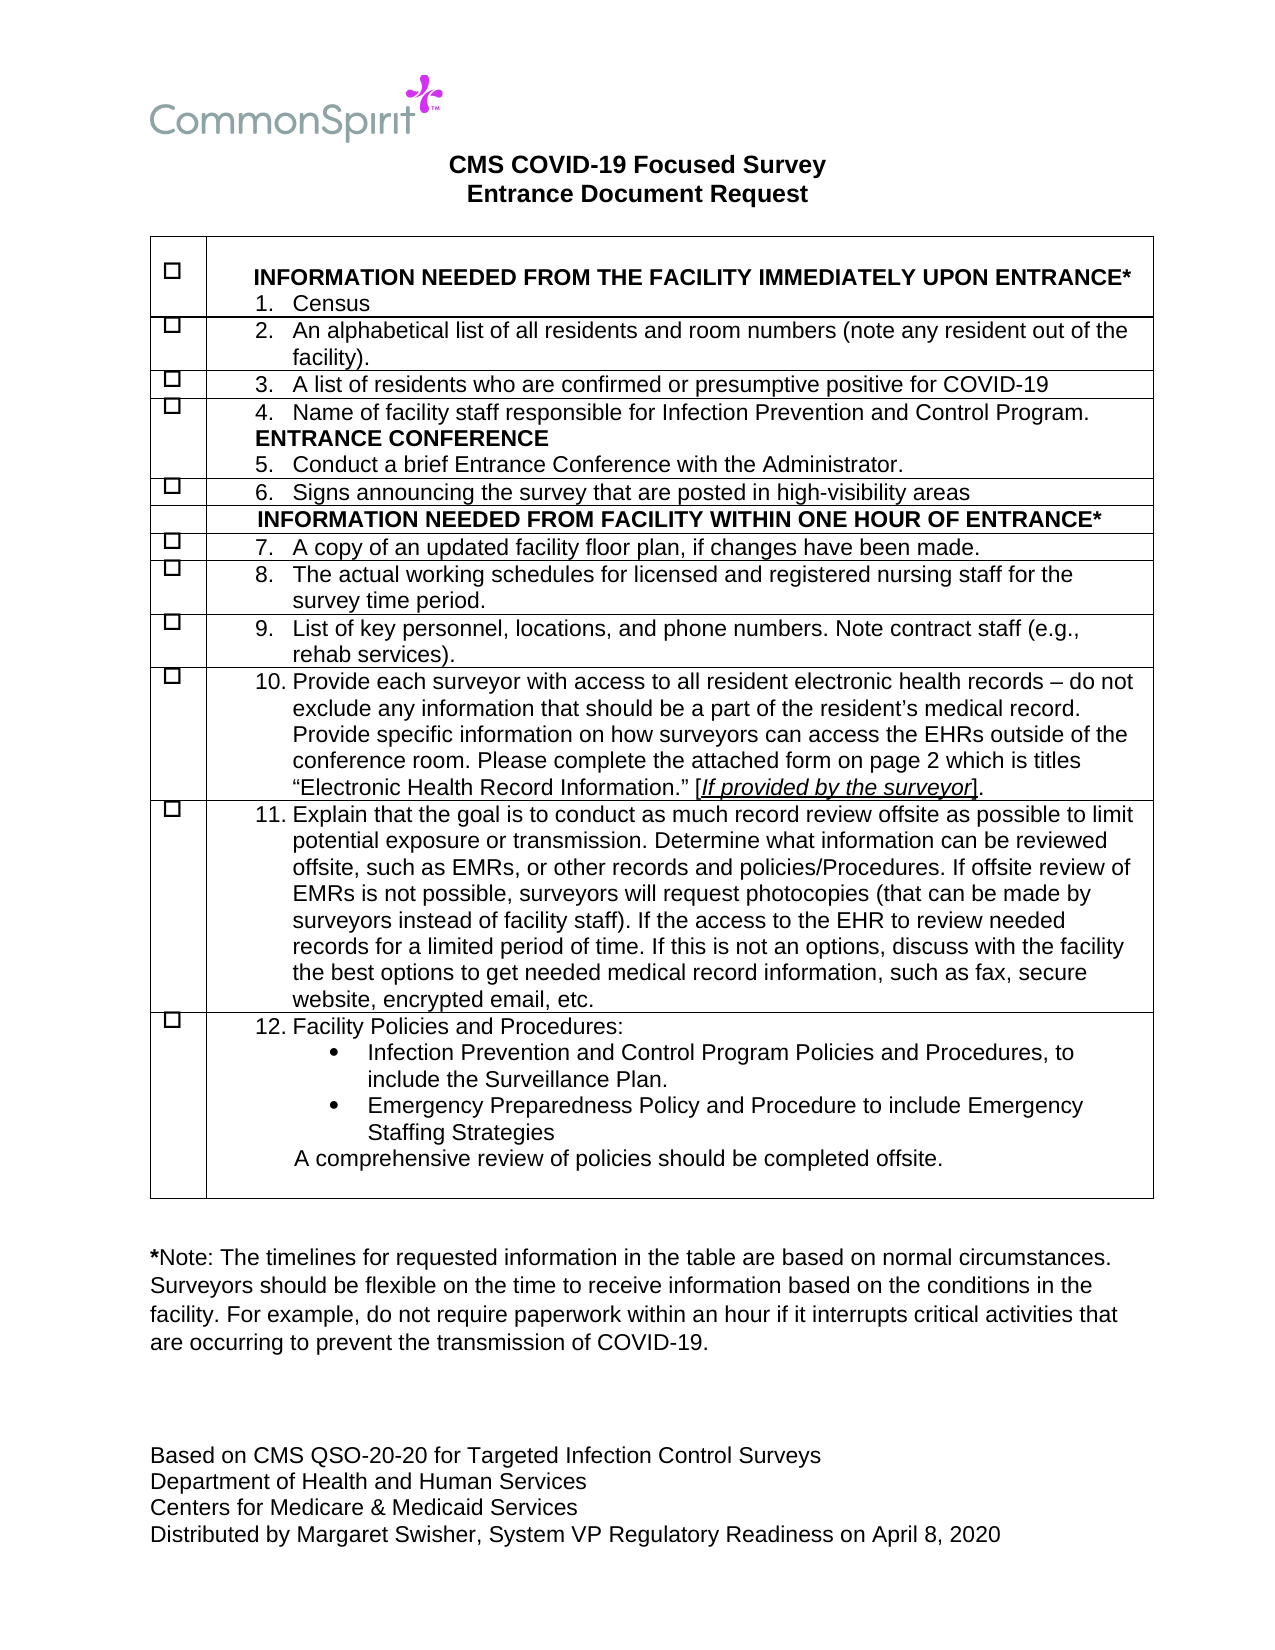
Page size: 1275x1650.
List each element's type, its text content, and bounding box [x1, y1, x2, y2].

table_cell Facility Policies and Procedures: Infection Prevention and Control Program Policies and Procedures, to include the Surveillance Plan. Emergency Preparedness Policy and Procedure to include Emergency Staffing Strategies A comprehensive review of policies should be completed offsite. [207, 1013, 1153, 1197]
table_cell Name of facility staff responsible for Infection Prevention and Control Program. ENTRANCE CONFERENCE Conduct a brief Entrance Conference with the Administrator. [207, 399, 1153, 478]
table_cell [151, 615, 206, 667]
text *Note: The timelines for requested information in the table are based on normal circumstances. Surveyors should be flexible on the time to receive information based on the conditions in the facility. For example, do not require paperwork within an hour if it interrupts critical activities that are occurring to prevent the transmission of COVID-19. [150, 1244, 1125, 1355]
table_header INFORMATION NEEDED FROM THE FACILITY IMMEDIATELY UPON ENTRANCE* Census [207, 237, 1153, 316]
table_cell [151, 534, 206, 560]
table_cell [151, 1013, 206, 1197]
table_cell [151, 801, 206, 1012]
table_header [151, 237, 206, 316]
text CMS COVID-19 Focused Survey [150, 150, 1125, 179]
table_cell [151, 479, 206, 505]
picture [150, 75, 443, 143]
text Entrance Document Request [150, 179, 1125, 207]
table_cell [151, 668, 206, 800]
table_cell A list of residents who are confirmed or presumptive positive for COVID-19 [207, 371, 1153, 397]
table_cell [151, 506, 206, 532]
table_cell The actual working schedules for licensed and registered nursing staff for the survey time period. [207, 561, 1153, 613]
table_cell An alphabetical list of all residents and room numbers (note any resident out of the facility). [207, 318, 1153, 370]
table_cell Provide each surveyor with access to all resident electronic health records – do not exclude any information that should be a part of the resident’s medical record. Provide specific information on how surveyors can access the EHRs outside of the conference room. Please complete the attached form on page 2 which is titles “Electronic Health Record Information.” [If provided by the surveyor]. [207, 668, 1153, 800]
table_cell A copy of an updated facility floor plan, if changes have been made. [207, 534, 1153, 560]
table_cell [151, 399, 206, 478]
table_cell List of key personnel, locations, and phone numbers. Note contract staff (e.g., rehab services). [207, 615, 1153, 667]
table_cell Signs announcing the survey that are posted in high-visibility areas [207, 479, 1153, 505]
table_cell [151, 371, 206, 397]
table_cell INFORMATION NEEDED FROM FACILITY WITHIN ONE HOUR OF ENTRANCE* [207, 506, 1153, 532]
table_cell [151, 318, 206, 370]
table_cell [151, 561, 206, 613]
table_cell Explain that the goal is to conduct as much record review offsite as possible to limit potential exposure or transmission. Determine what information can be reviewed offsite, such as EMRs, or other records and policies/Procedures. If offsite review of EMRs is not possible, surveyors will request photocopies (that can be made by surveyors instead of facility staff). If the access to the EHR to review needed records for a limited period of time. If this is not an options, discuss with the facility the best options to get needed medical record information, such as fax, secure website, encrypted email, etc. [207, 801, 1153, 1012]
